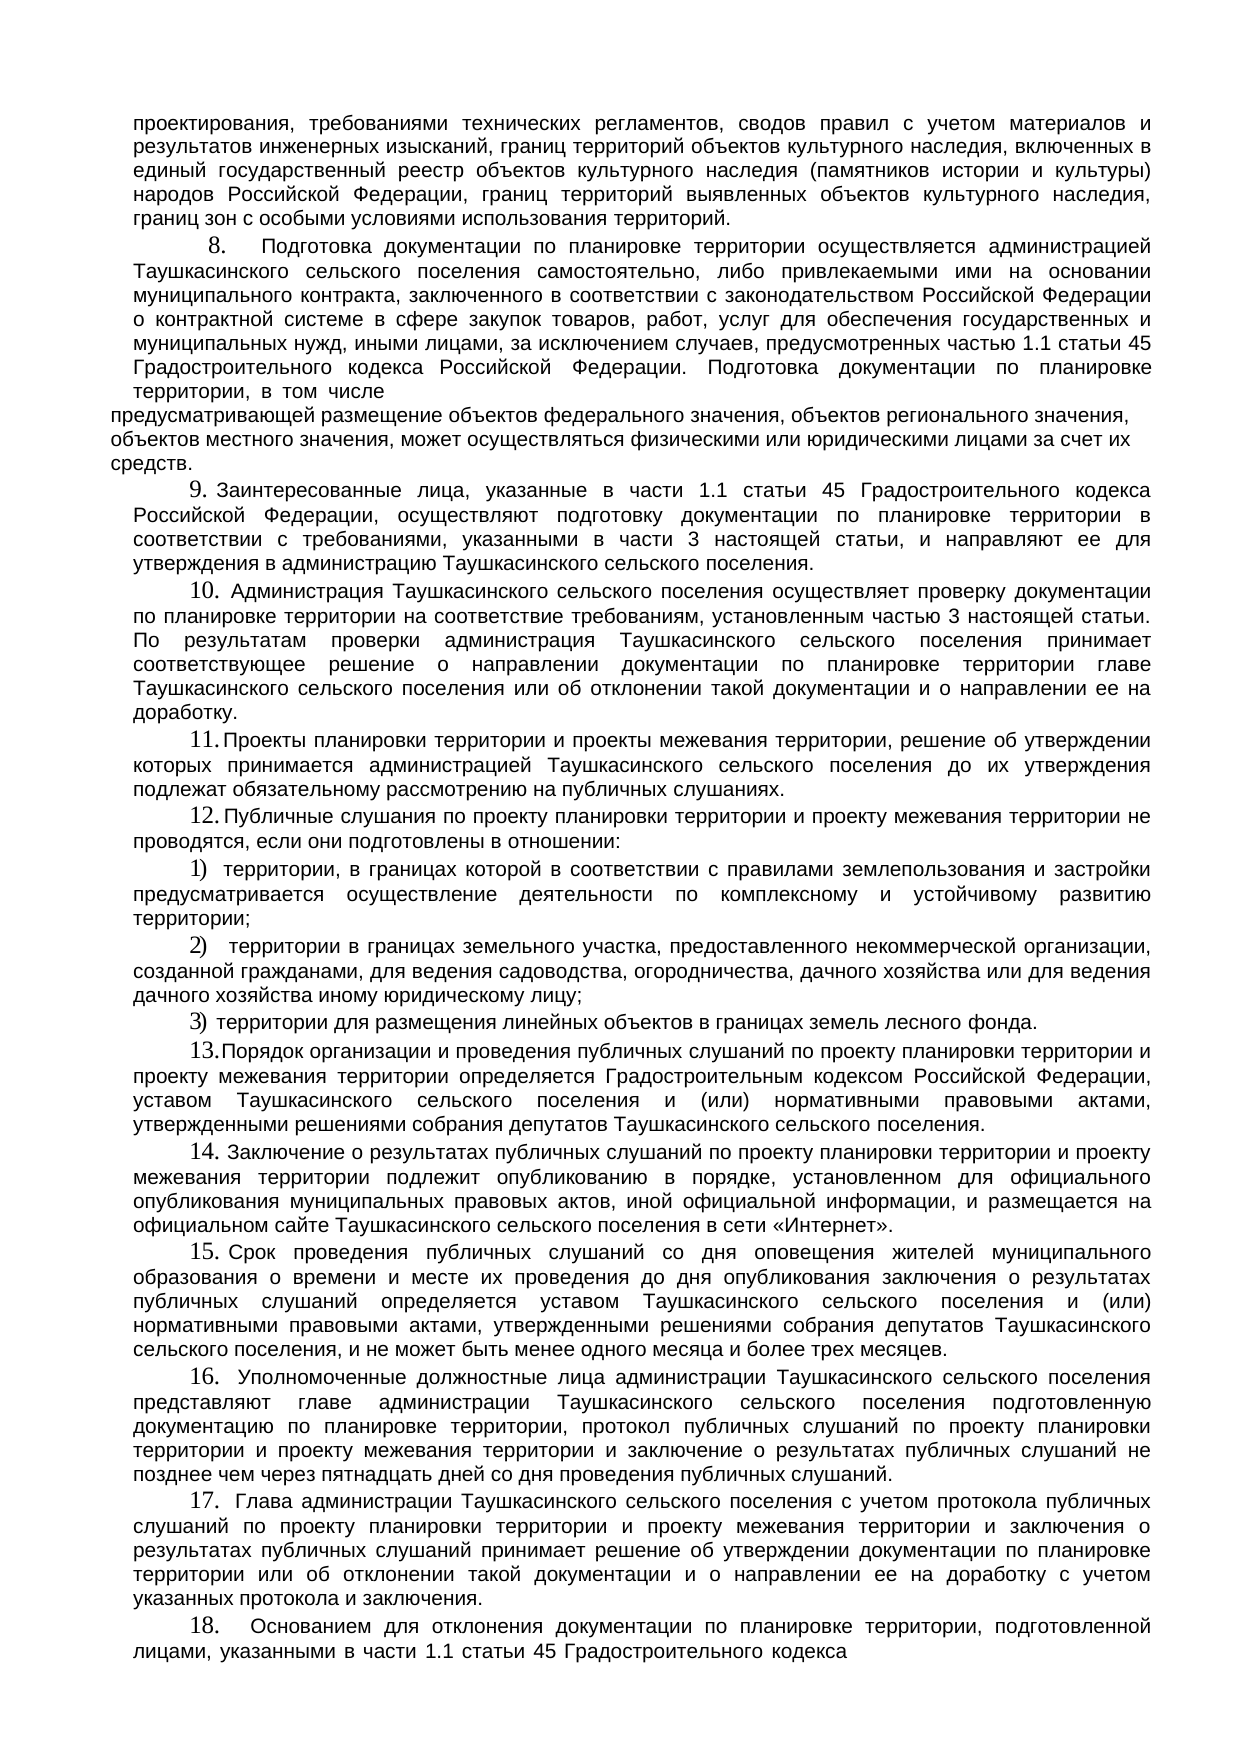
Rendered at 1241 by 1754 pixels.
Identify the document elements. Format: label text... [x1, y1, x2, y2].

list Заинтересованные лица, указанные в части 1.1 статьи 45 Градостроительного кодекса Российской Федерации, осуществляют подготовку документации по планировке территории в соответствии с требованиями, указанными в части 3 настоящей статьи, и направляют ее для утверждения в администрацию Таушкасинского сельского поселения. [133, 474, 1152, 575]
list Глава администрации Таушкасинского сельского поселения с учетом протокола публичных слушаний по проекту планировки территории и проекту межевания территории и заключения о результатах публичных слушаний принимает решение об утверждении документации по планировке территории или об отклонении такой документации и о направлении ее на доработку с учетом указанных протокола и заключения. [133, 1486, 1152, 1610]
list Уполномоченные должностные лица администрации Таушкасинского сельского поселения представляют главе администрации Таушкасинского сельского поселения подготовленную документацию по планировке территории, протокол публичных слушаний по проекту планировки территории и проекту межевания территории и заключение о результатах публичных слушаний не позднее чем через пятнадцать дней со дня проведения публичных слушаний. [133, 1361, 1152, 1486]
text предусматривающей размещение объектов федерального значения, объектов регионального значения, объектов местного значения, может осуществляться физическими или юридическими лицами за счет их средств. [110, 403, 1152, 474]
list Порядок организации и проведения публичных слушаний по проекту планировки территории и проекту межевания территории определяется Градостроительным кодексом Российской Федерации, уставом Таушкасинского сельского поселения и (или) нормативными правовыми актами, утвержденными решениями собрания депутатов Таушкасинского сельского поселения. [133, 1035, 1152, 1136]
list территории для размещения линейных объектов в границах земель лесного фонда. [189, 1006, 1163, 1035]
list Заключение о результатах публичных слушаний по проекту планировки территории и проекту межевания территории подлежит опубликованию в порядке, установленном для официального опубликования муниципальных правовых актов, иной официальной информации, и размещается на официальном сайте Таушкасинского сельского поселения в сети «Интернет». [133, 1136, 1152, 1236]
list Проекты планировки территории и проекты межевания территории, решение об утверждении которых принимается администрацией Таушкасинского сельского поселения до их утверждения подлежат обязательному рассмотрению на публичных слушаниях. [133, 724, 1152, 800]
list территории, в границах которой в соответствии с правилами землепользования и застройки предусматривается осуществление деятельности по комплексному и устойчивому развитию территории; [133, 853, 1152, 930]
list Публичные слушания по проекту планировки территории и проекту межевания территории не проводятся, если они подготовлены в отношении: [133, 800, 1152, 853]
list территории в границах земельного участка, предоставленного некоммерческой организации, созданной гражданами, для ведения садоводства, огородничества, дачного хозяйства или для ведения дачного хозяйства иному юридическому лицу; [133, 930, 1152, 1006]
list Срок проведения публичных слушаний со дня оповещения жителей муниципального образования о времени и месте их проведения до дня опубликования заключения о результатах публичных слушаний определяется уставом Таушкасинского сельского поселения и (или) нормативными правовыми актами, утвержденными решениями собрания депутатов Таушкасинского сельского поселения, и не может быть менее одного месяца и более трех месяцев. [133, 1236, 1152, 1361]
list Основанием для отклонения документации по планировке территории, подготовленной лицами, указанными в части 1.1 статьи 45 Градостроительного кодекса [133, 1610, 1152, 1663]
list Администрация Таушкасинского сельского поселения осуществляет проверку документации по планировке территории на соответствие требованиям, установленным частью 3 настоящей статьи. По результатам проверки администрация Таушкасинского сельского поселения принимает соответствующее решение о направлении документации по планировке территории главе Таушкасинского сельского поселения или об отклонении такой документации и о направлении ее на доработку. [133, 575, 1152, 724]
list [133, 110, 1152, 230]
